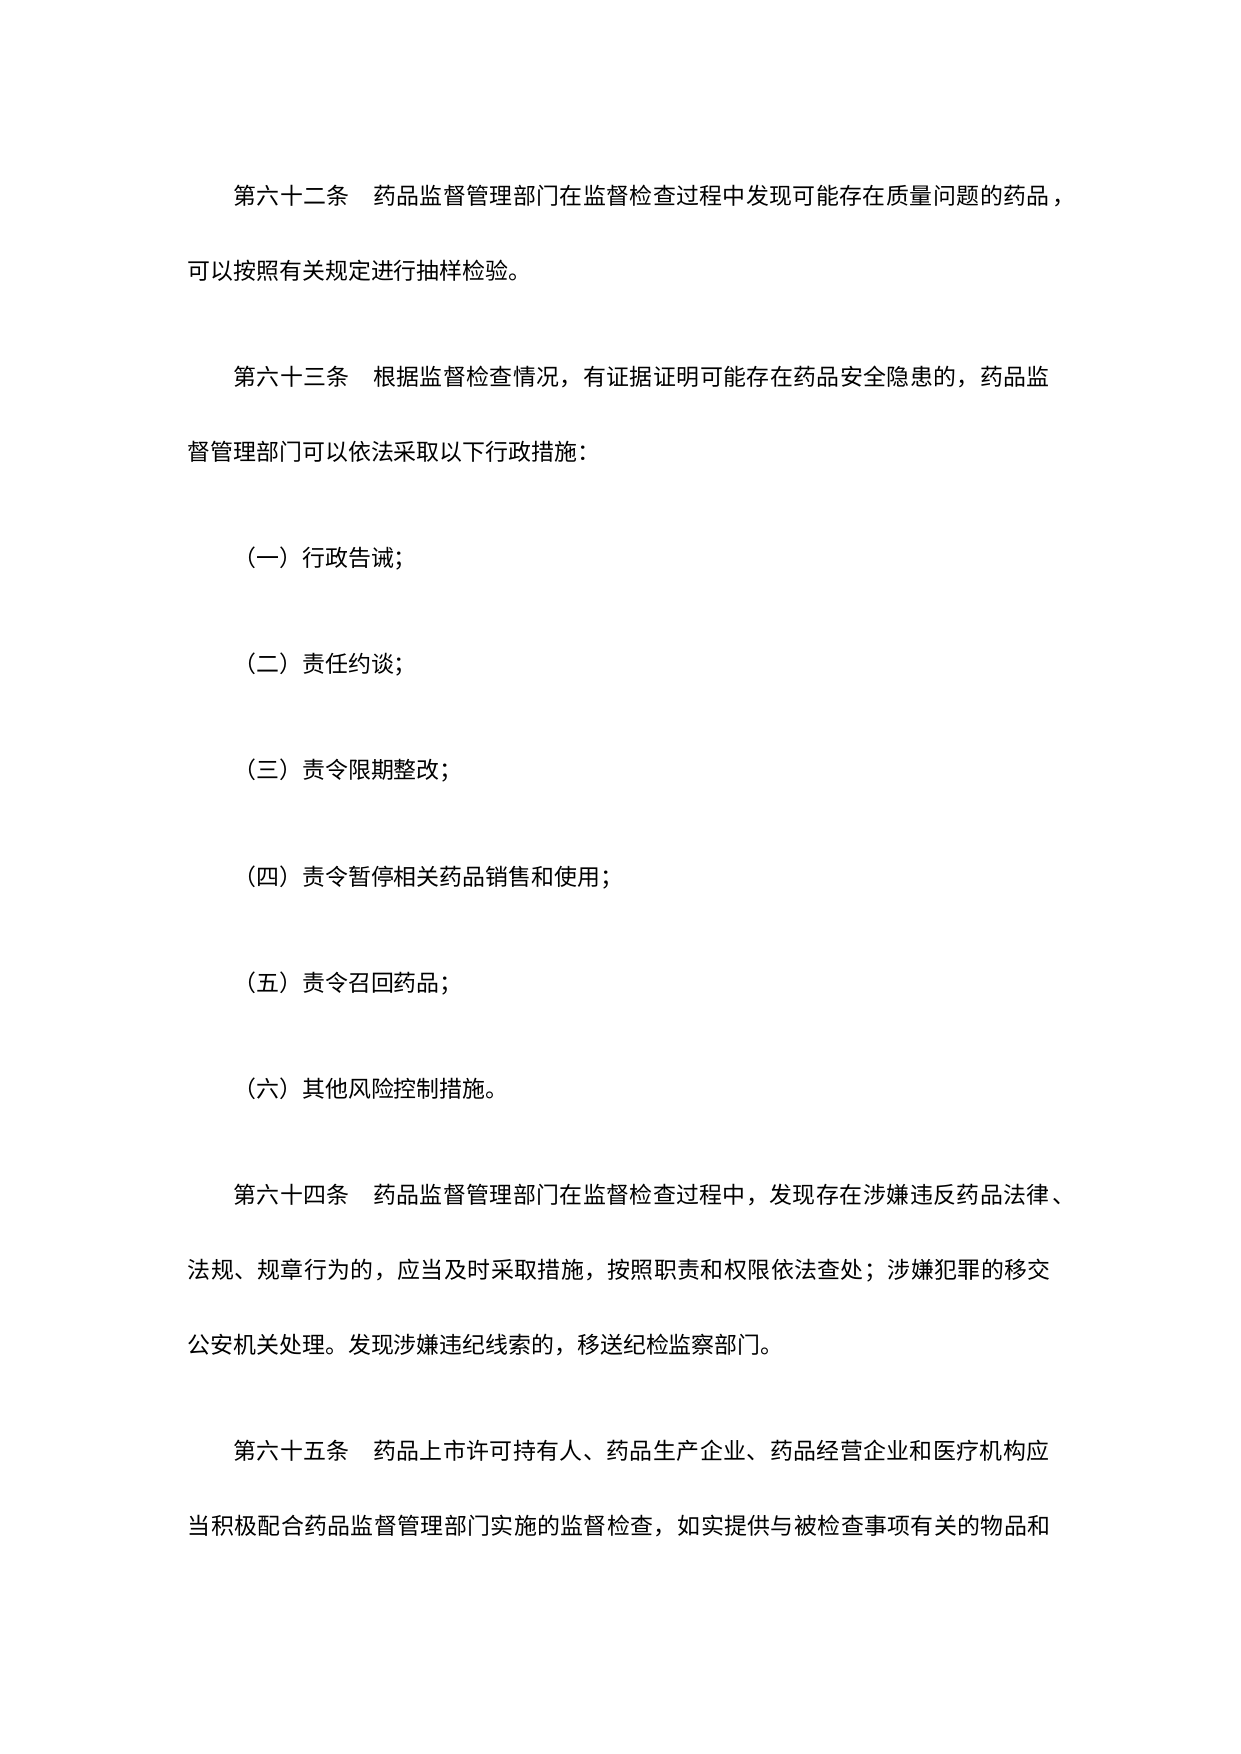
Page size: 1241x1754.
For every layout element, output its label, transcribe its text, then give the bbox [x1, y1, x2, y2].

text （一）行政告诫； [187, 524, 1053, 589]
text （五）责令召回药品； [187, 949, 1053, 1014]
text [187, 1417, 1053, 1557]
text （二）责任约谈； [187, 630, 1053, 695]
text 第六十四条 药品监督管理部门在监督检查过程中，发现存在涉嫌违反药品法律、法规、规章行为的，应当及时采取措施，按照职责和权限依法查处；涉嫌犯罪的移交公安机关处理。发现涉嫌违纪线索的，移送纪检监察部门。 [187, 1161, 1053, 1376]
text 第六十三条 根据监督检查情况，有证据证明可能存在药品安全隐患的，药品监督管理部门可以依法采取以下行政措施： [187, 343, 1053, 483]
text 第六十二条 药品监督管理部门在监督检查过程中发现可能存在质量问题的药品，可以按照有关规定进行抽样检验。 [187, 162, 1053, 302]
text （六）其他风险控制措施。 [187, 1055, 1053, 1120]
text （四）责令暂停相关药品销售和使用； [187, 843, 1053, 908]
text （三）责令限期整改； [187, 736, 1053, 801]
